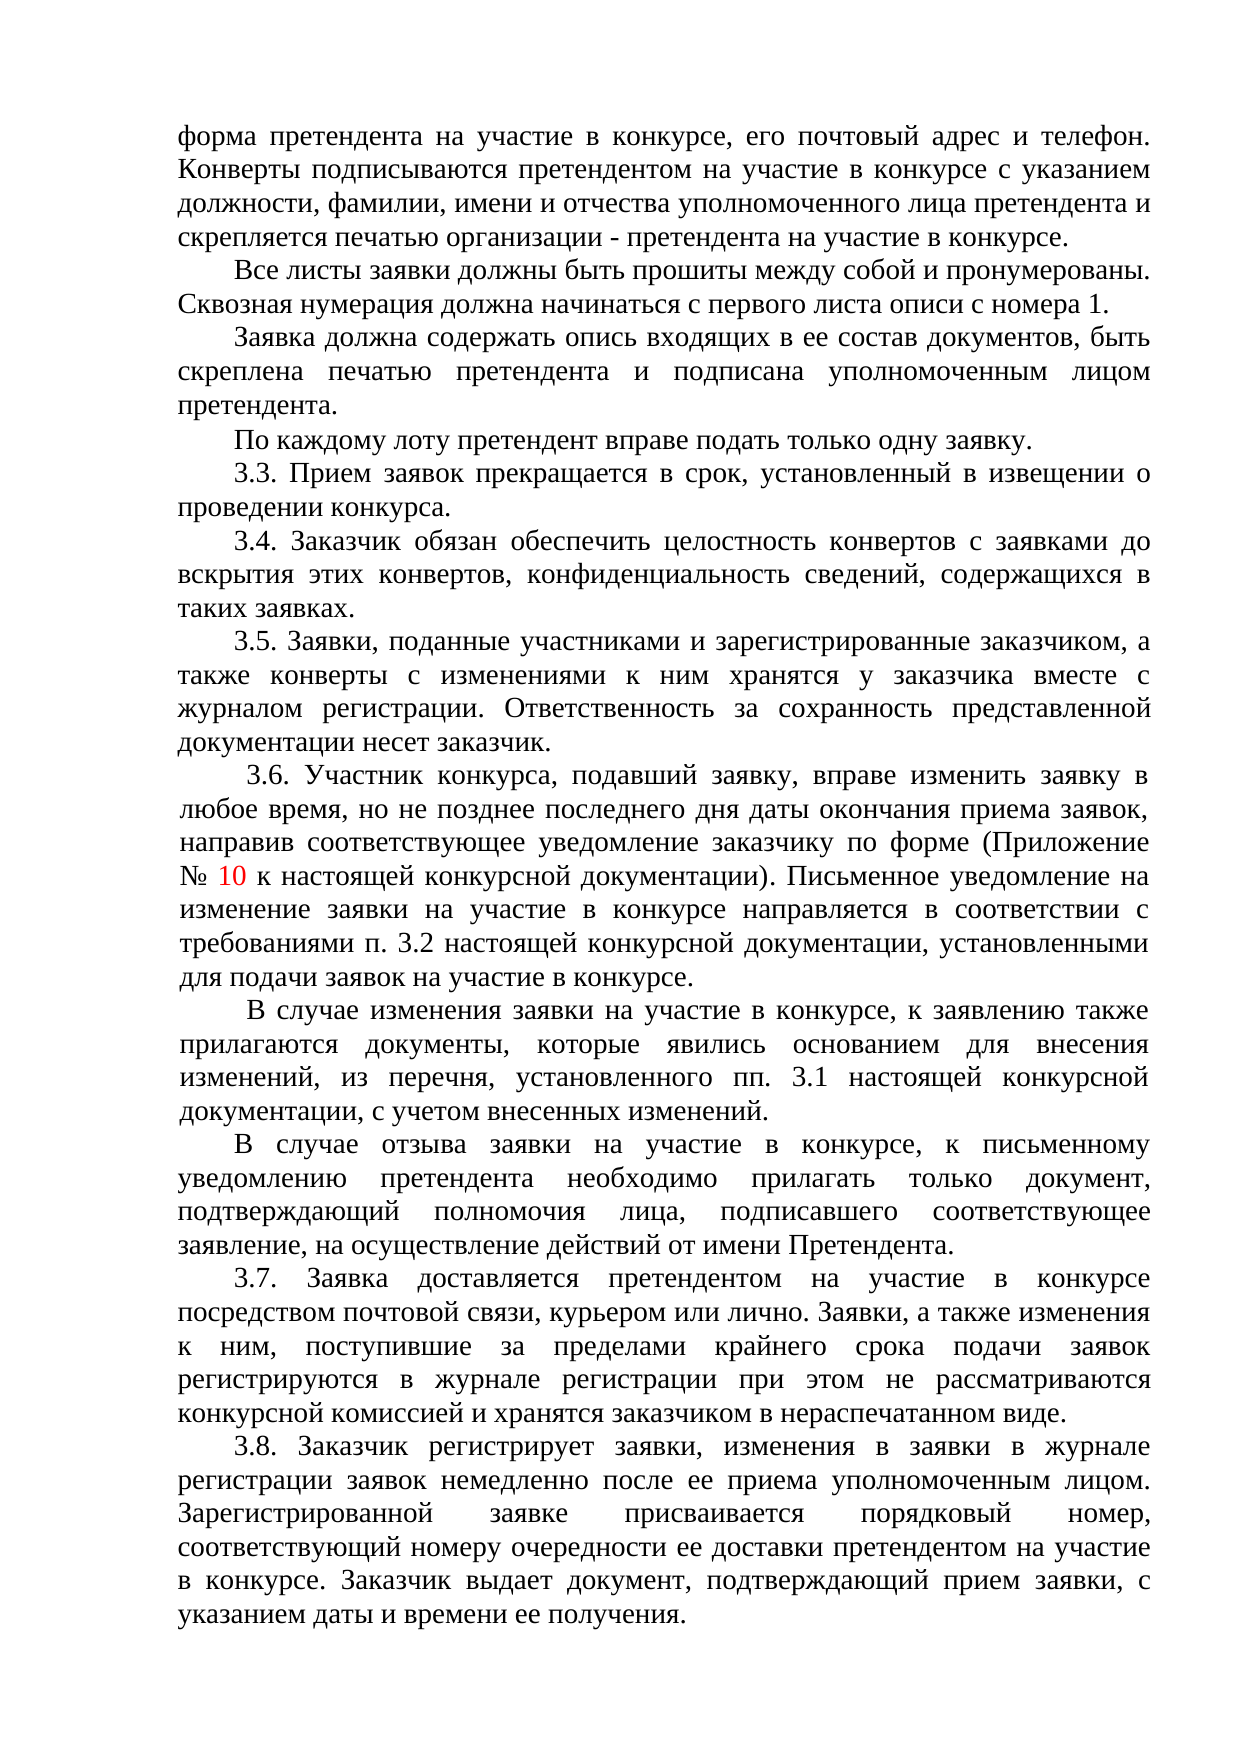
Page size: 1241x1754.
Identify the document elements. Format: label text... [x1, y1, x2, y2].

text В случае изменения заявки на участие в конкурсе, к заявлению также прилагаются документы, которые явились основанием для внесения изменений, из перечня, установленного пп. 3.1 настоящей конкурсной документации, с учетом внесенных изменений. [179, 992, 1149, 1126]
text 3.7. Заявка доставляется претендентом на участие в конкурсе посредством почтовой связи, курьером или лично. Заявки, а также изменения к ним, поступившие за пределами крайнего срока подачи заявок регистрируются в журнале регистрации при этом не рассматриваются конкурсной комиссией и хранятся заказчиком в нераспечатанном виде. [177, 1261, 1152, 1428]
text 3.6. Участник конкурса, подавший заявку, вправе изменить заявку в любое время, но не позднее последнего дня даты окончания приема заявок, направив соответствующее уведомление заказчику по форме (Приложение № 10 к настоящей конкурсной документации). Письменное уведомление на изменение заявки на участие в конкурсе направляется в соответствии с требованиями п. 3.2 настоящей конкурсной документации, установленными для подачи заявок на участие в конкурсе. [179, 757, 1149, 992]
text Все листы заявки должны быть прошиты между собой и пронумерованы. Сквозная нумерация должна начинаться с первого листа описи с номера 1. [177, 252, 1152, 319]
text По каждому лоту претендент вправе подать только одну заявку. [177, 422, 1152, 456]
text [177, 118, 1152, 252]
text Заявка должна содержать опись входящих в ее состав документов, быть скреплена печатью претендента и подписана уполномоченным лицом претендента. [177, 319, 1152, 422]
text 3.5. Заявки, поданные участниками и зарегистрированные заказчиком, а также конверты с изменениями к ним хранятся у заказчика вместе с журналом регистрации. Ответственность за сохранность представленной документации несет заказчик. [177, 623, 1152, 757]
text 3.8. Заказчик регистрирует заявки, изменения в заявки в журнале регистрации заявок немедленно после ее приема уполномоченным лицом. Зарегистрированной заявке присваивается порядковый номер, соответствующий номеру очередности ее доставки претендентом на участие в конкурсе. Заказчик выдает документ, подтверждающий прием заявки, с указанием даты и времени ее получения. [177, 1428, 1152, 1629]
text В случае отзыва заявки на участие в конкурсе, к письменному уведомлению претендента необходимо прилагать только документ, подтверждающий полномочия лица, подписавшего соответствующее заявление, на осуществление действий от имени Претендента. [177, 1126, 1152, 1261]
text 3.4. Заказчик обязан обеспечить целостность конвертов с заявками до вскрытия этих конвертов, конфиденциальность сведений, содержащихся в таких заявках. [177, 523, 1152, 623]
text 3.3. Прием заявок прекращается в срок, установленный в извещении о проведении конкурса. [177, 456, 1152, 523]
